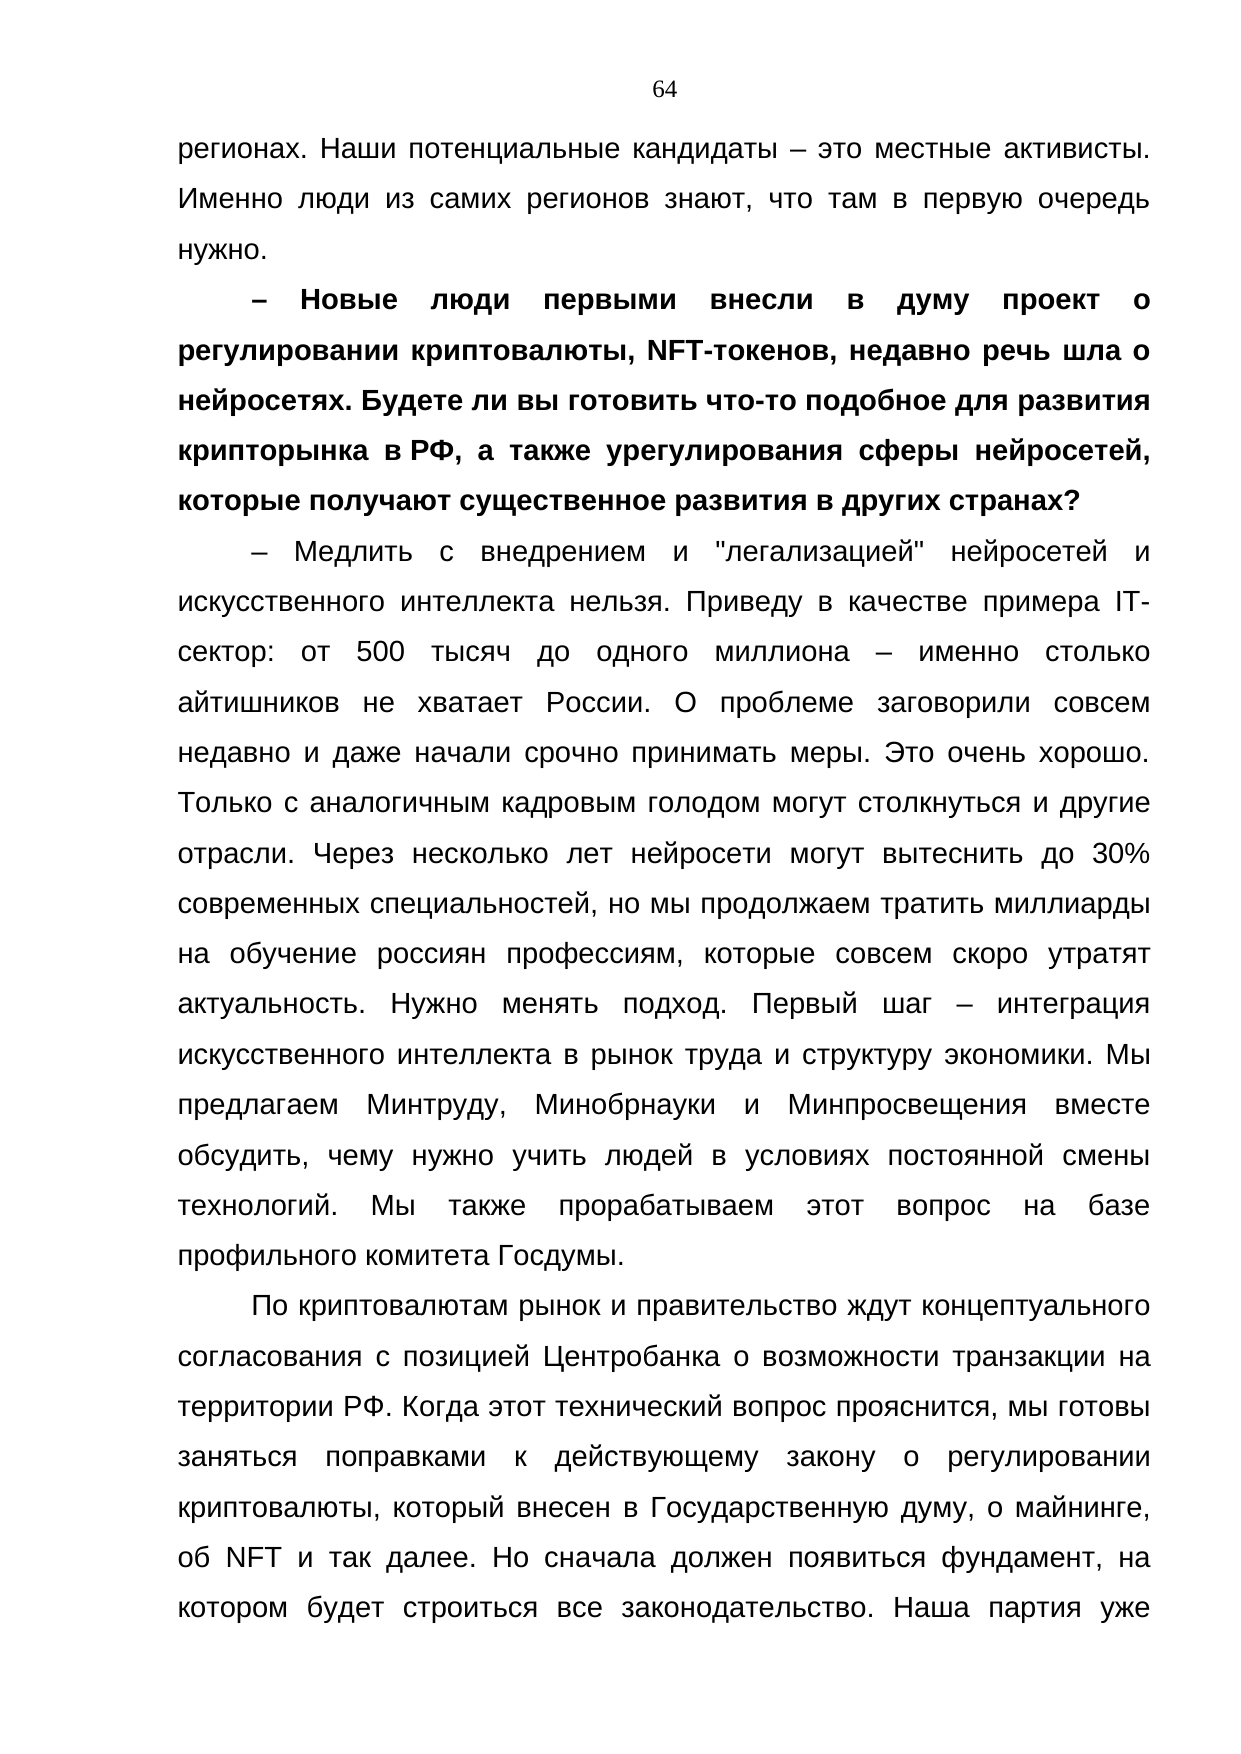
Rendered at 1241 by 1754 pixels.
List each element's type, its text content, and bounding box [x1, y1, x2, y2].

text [177, 1288, 1152, 1624]
text – Новые люди первыми внесли в думу проект о регулировании криптовалюты, NFT-токенов, недавно речь шла о нейросетях. Будете ли вы готовить что-то подобное для развития крипторынка в РФ, а также урегулирования сферы нейросетей, которые получают существенное развития в других странах? [177, 282, 1152, 517]
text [177, 131, 1152, 265]
text – Медлить с внедрением и "легализацией" нейросетей и искусственного интеллекта нельзя. Приведу в качестве примера IT-сектор: от 500 тысяч до одного миллиона – именно столько айтишников не хватает России. О проблеме заговорили совсем недавно и даже начали срочно принимать меры. Это очень хорошо. Только с аналогичным кадровым голодом могут столкнуться и другие отрасли. Через несколько лет нейросети могут вытеснить до 30% современных специальностей, но мы продолжаем тратить миллиарды на обучение россиян профессиям, которые совсем скоро утратят актуальность. Нужно менять подход. Первый шаг – интеграция искусственного интеллекта в рынок труда и структуру экономики. Мы предлагаем Минтруду, Минобрнауки и Минпросвещения вместе обсудить, чему нужно учить людей в условиях постоянной смены технологий. Мы также прорабатываем этот вопрос на базе профильного комитета Госдумы. [177, 534, 1152, 1272]
